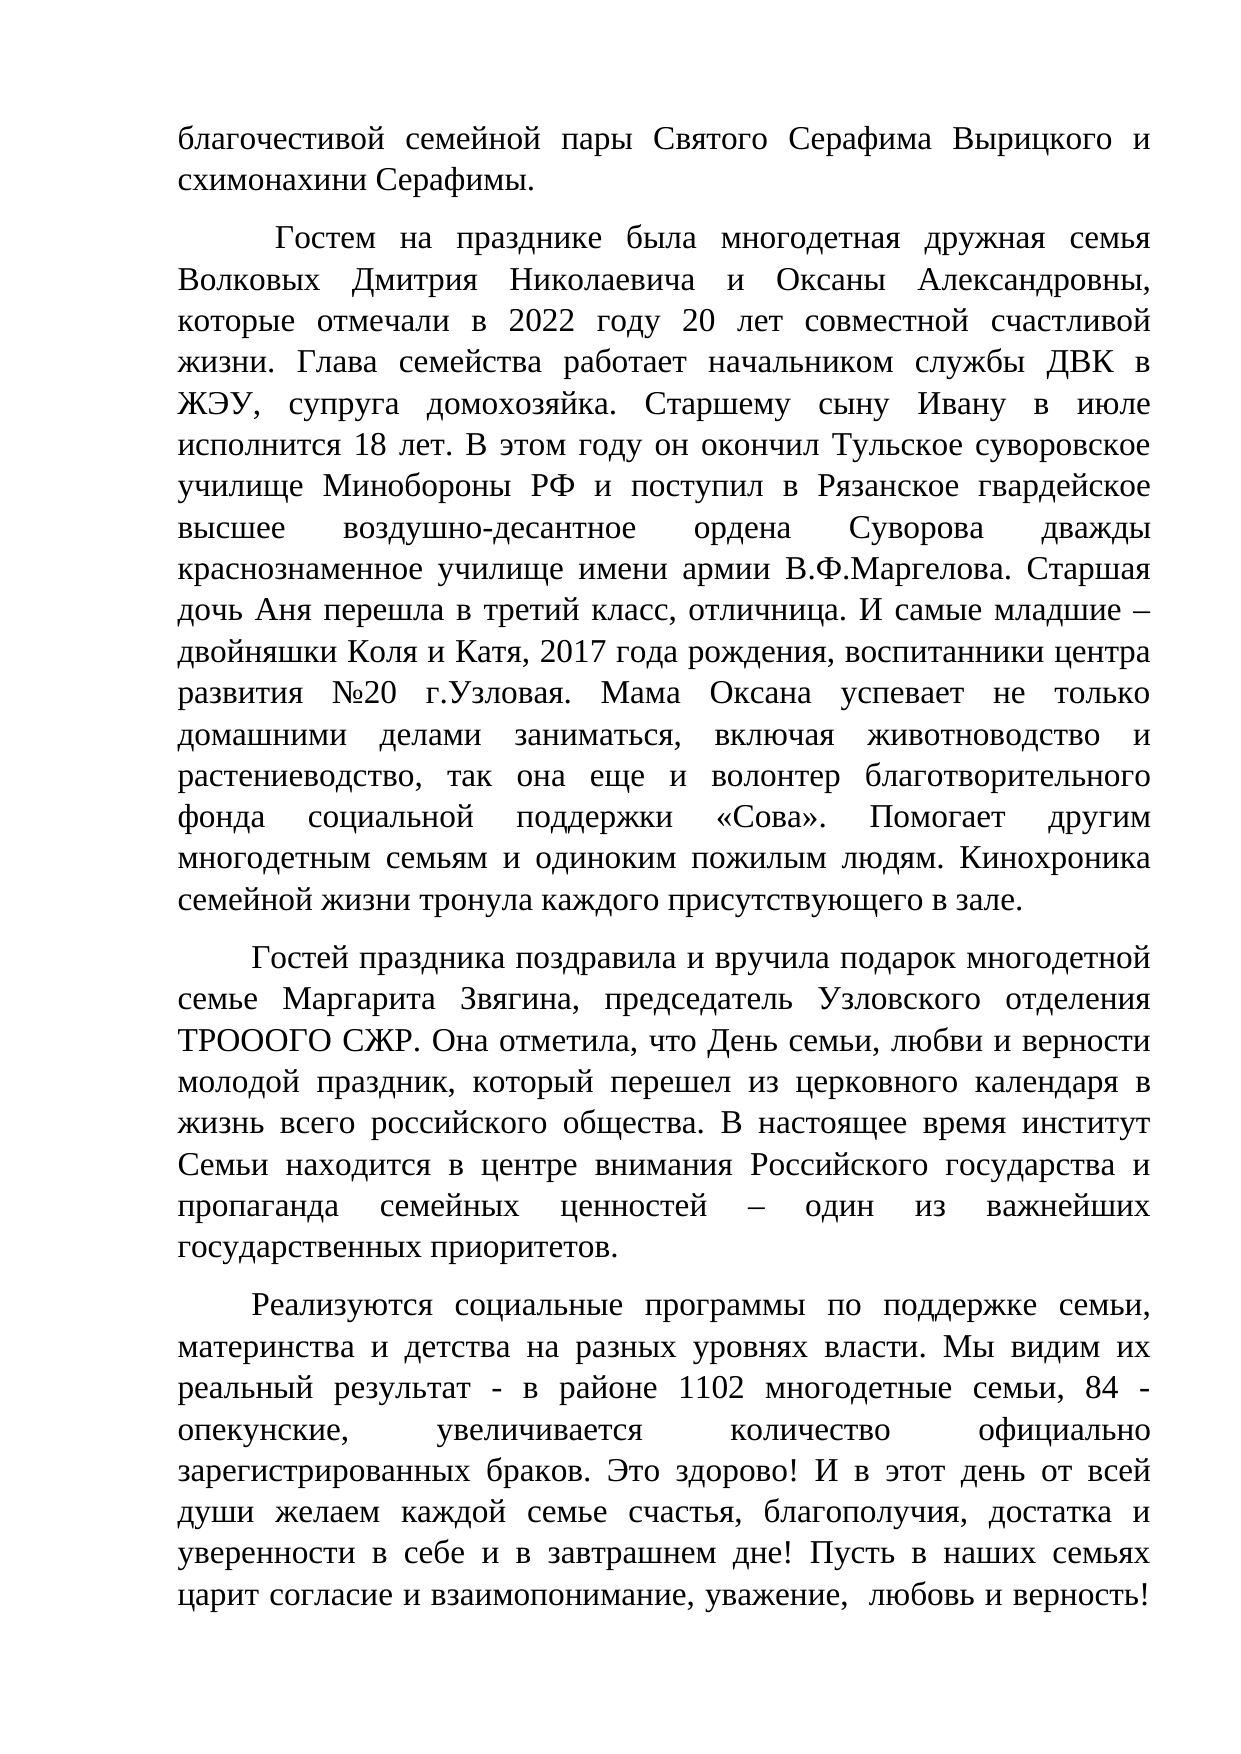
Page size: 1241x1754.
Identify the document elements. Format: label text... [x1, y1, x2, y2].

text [177, 118, 1152, 198]
text Гостей праздника поздравила и вручила подарок многодетной семье Маргарита Звягина, председатель Узловского отделения ТРОООГО СЖР. Она отметила, что День семьи, любви и верности молодой праздник, который перешел из церковного календаря в жизнь всего российского общества. В настоящее время институт Семьи находится в центре внимания Российского государства и пропаганда семейных ценностей – один из важнейших государственных приоритетов. [177, 937, 1152, 1265]
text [177, 1285, 1152, 1612]
text Гостем на празднике была многодетная дружная семья Волковых Дмитрия Николаевича и Оксаны Александровны, которые отмечали в 2022 году 20 лет совместной счастливой жизни. Глава семейства работает начальником службы ДВК в ЖЭУ, супруга домохозяйка. Старшему сыну Ивану в июле исполнится 18 лет. В этом году он окончил Тульское суворовское училище Минобороны РФ и поступил в Рязанское гвардейское высшее воздушно-десантное ордена Суворова дважды краснознаменное училище имени армии В.Ф.Маргелова. Старшая дочь Аня перешла в третий класс, отличница. И самые младшие – двойняшки Коля и Катя, 2017 года рождения, воспитанники центра развития №20 г.Узловая. Мама Оксана успевает не только домашними делами заниматься, включая животноводство и растениеводство, так она еще и волонтер благотворительного фонда социальной поддержки «Сова». Помогает другим многодетным семьям и одиноким пожилым людям. Кинохроника семейной жизни тронула каждого присутствующего в зале. [177, 217, 1152, 917]
